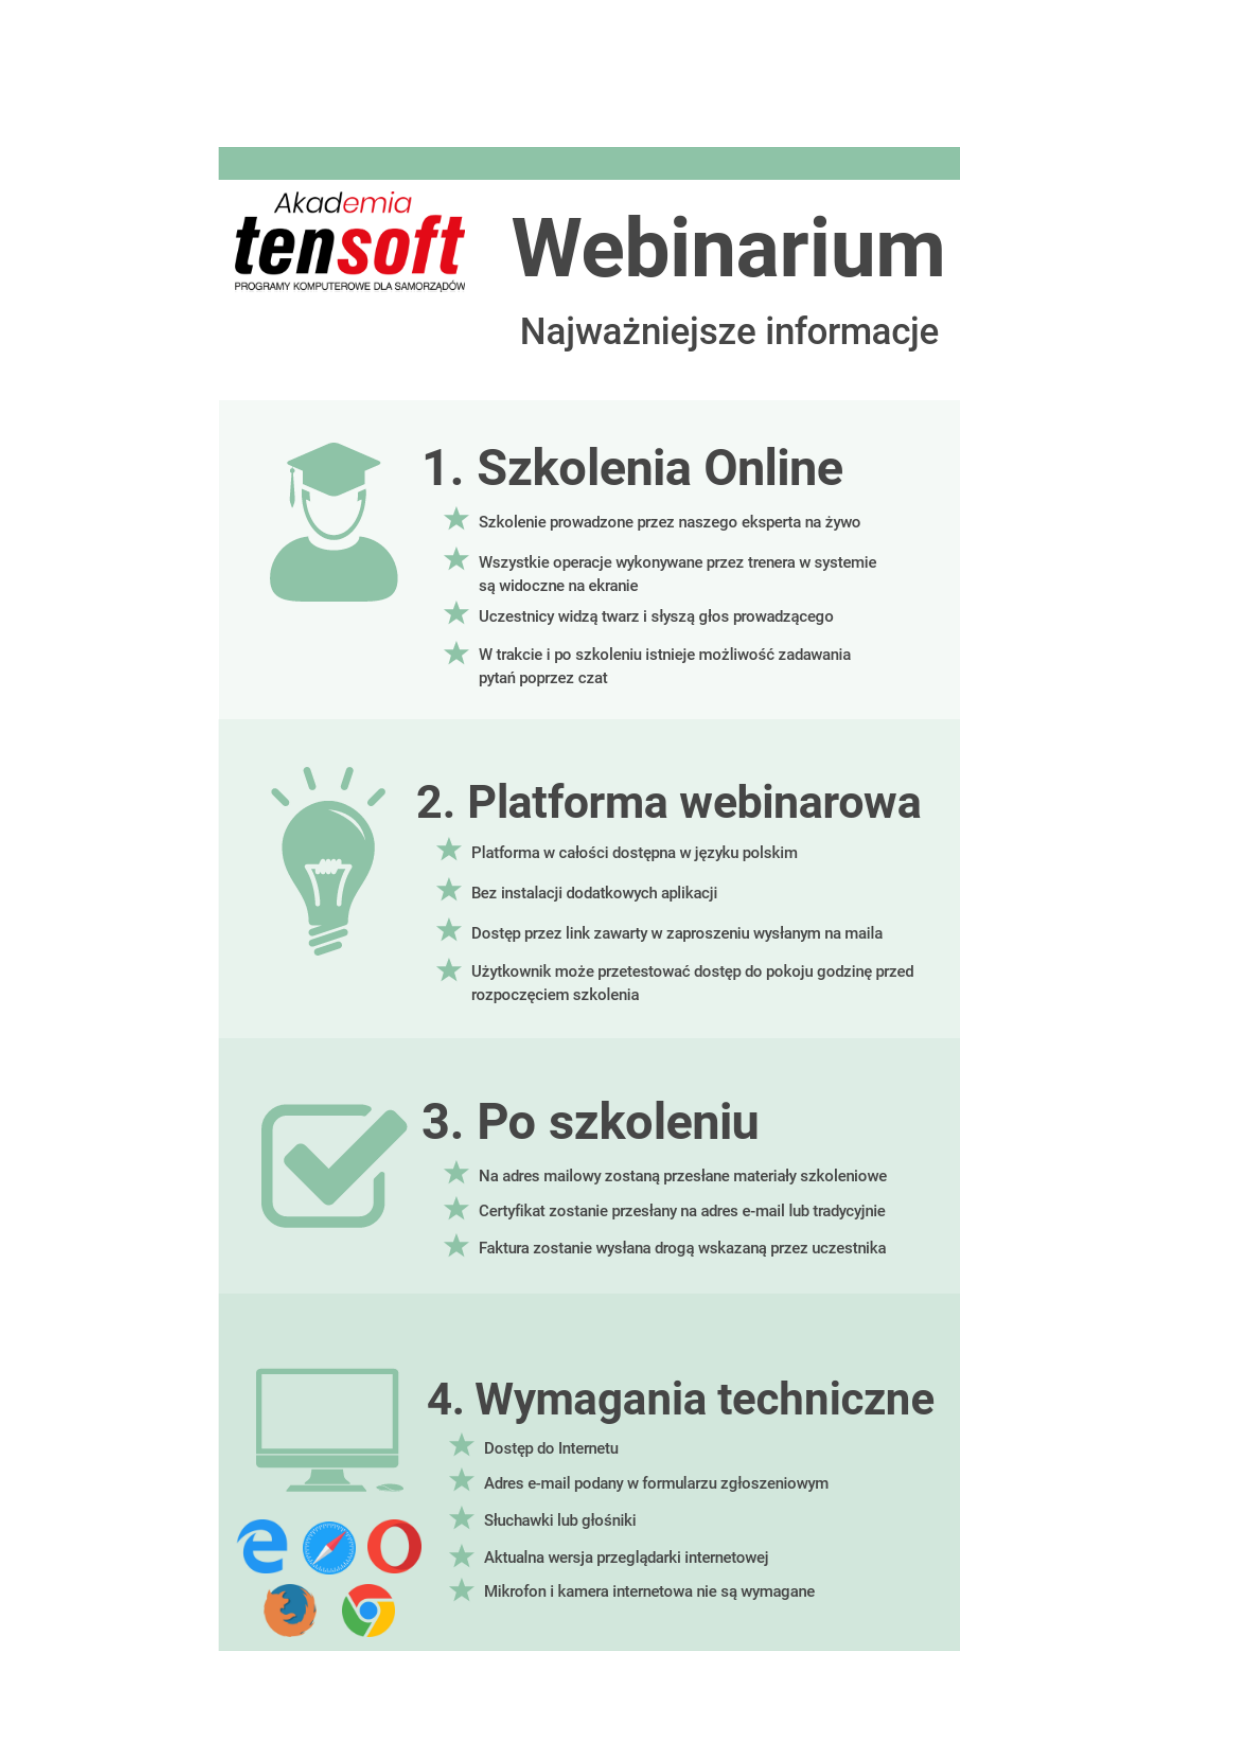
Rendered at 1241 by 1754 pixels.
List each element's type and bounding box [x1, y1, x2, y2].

picture [218, 147, 960, 1651]
